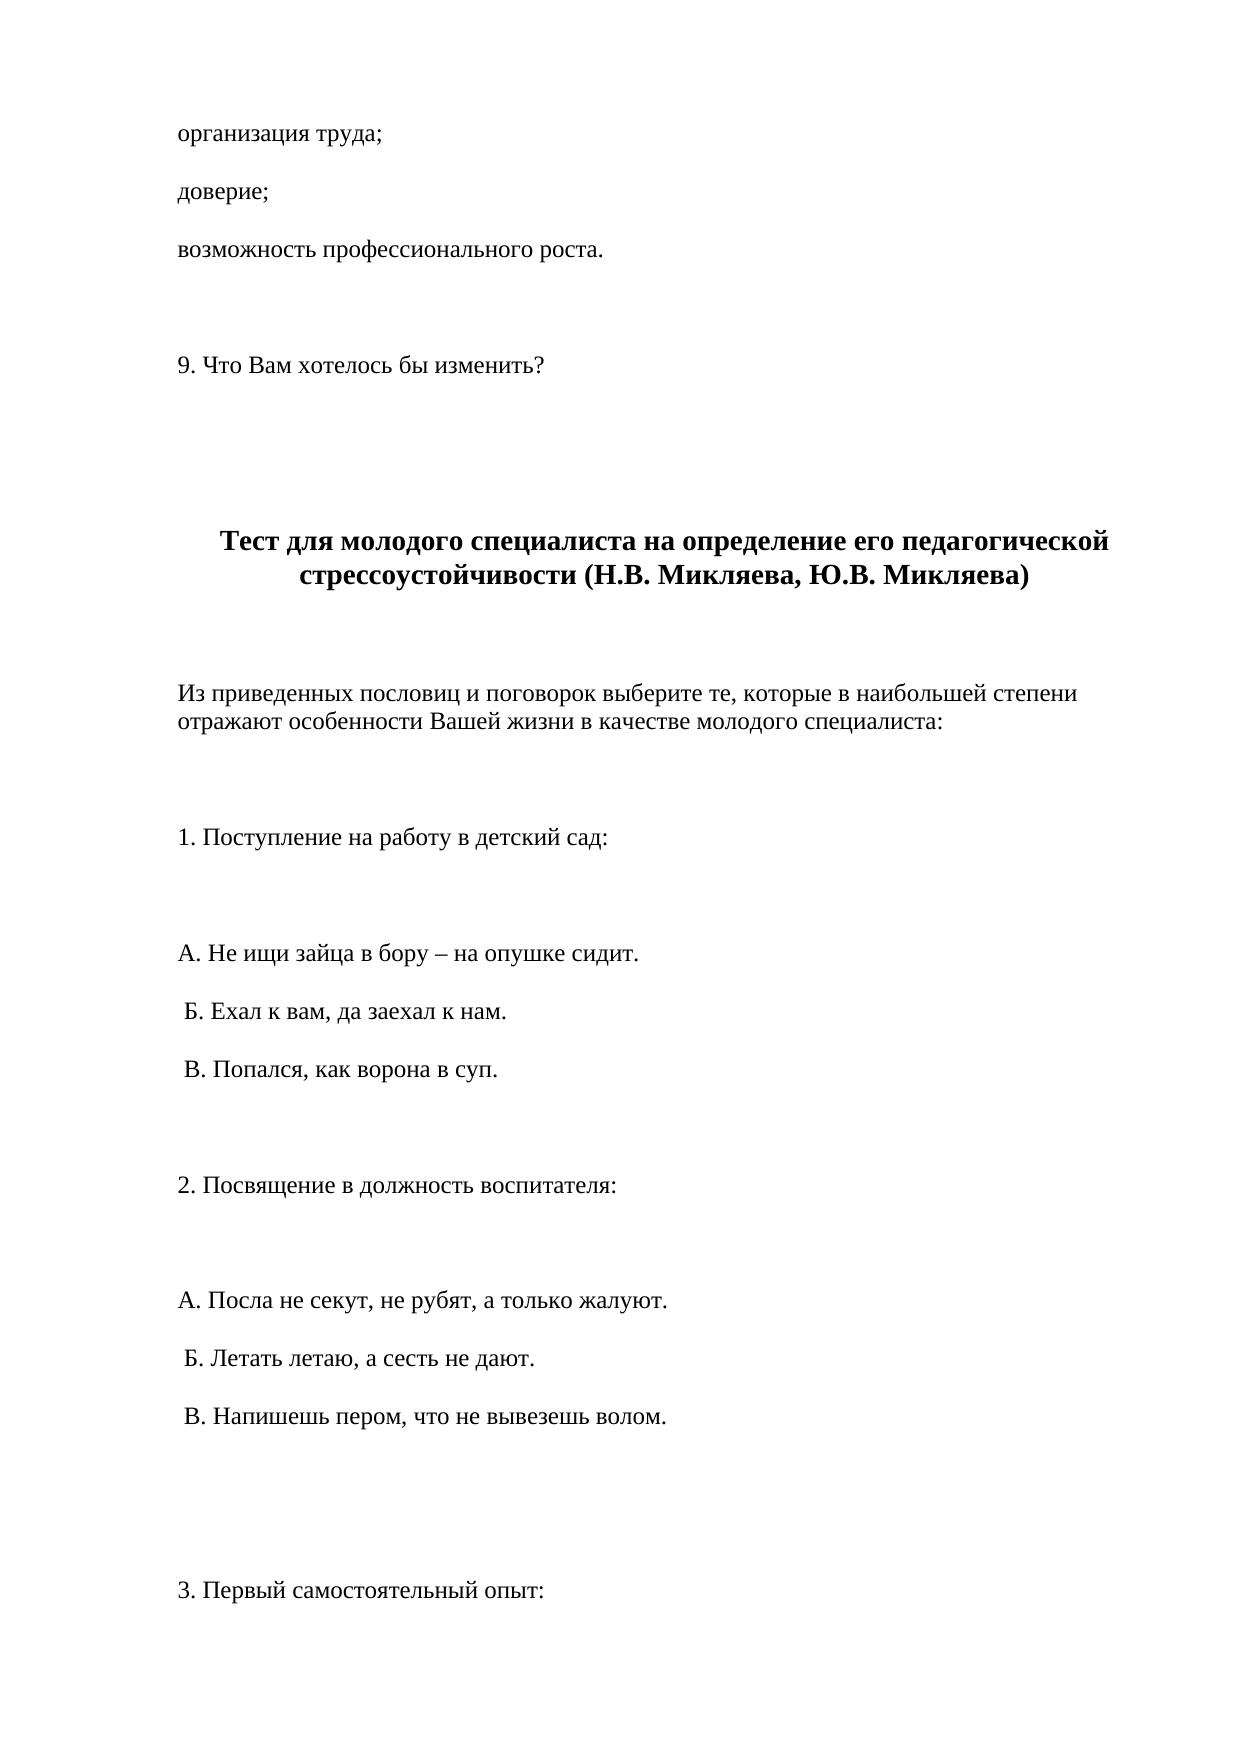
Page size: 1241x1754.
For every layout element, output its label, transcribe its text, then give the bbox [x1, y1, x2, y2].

text 9. Что Вам хотелось бы изменить? [177, 350, 1152, 378]
text Б. Летать летаю, а сесть не дают. [177, 1343, 1152, 1372]
text В. Напишешь пером, что не вывезешь волом. [177, 1401, 1152, 1430]
text А. Не ищи зайца в бору – на опушке сидит. [177, 938, 1152, 967]
text 2. Посвящение в должность воспитателя: [177, 1170, 1152, 1198]
text возможность профессионального роста. [177, 234, 1152, 263]
text Б. Ехал к вам, да заехал к нам. [177, 996, 1152, 1025]
text 1. Поступление на работу в детский сад: [177, 822, 1152, 851]
text организация труда; [177, 118, 1152, 147]
text 3. Первый самостоятельный опыт: [177, 1575, 1152, 1604]
text В. Попался, как ворона в суп. [177, 1054, 1152, 1083]
text Из приведенных пословиц и поговорок выберите те, которые в наибольшей степени отражают особенности Вашей жизни в качестве молодого специалиста: [177, 678, 1152, 735]
text доверие; [177, 176, 1152, 205]
text А. Посла не секут, не рубят, а только жалуют. [177, 1286, 1152, 1314]
text Тест для молодого специалиста на определение его педагогической стрессоустойчивости (Н.В. Микляева, Ю.В. Микляева) [177, 523, 1152, 591]
